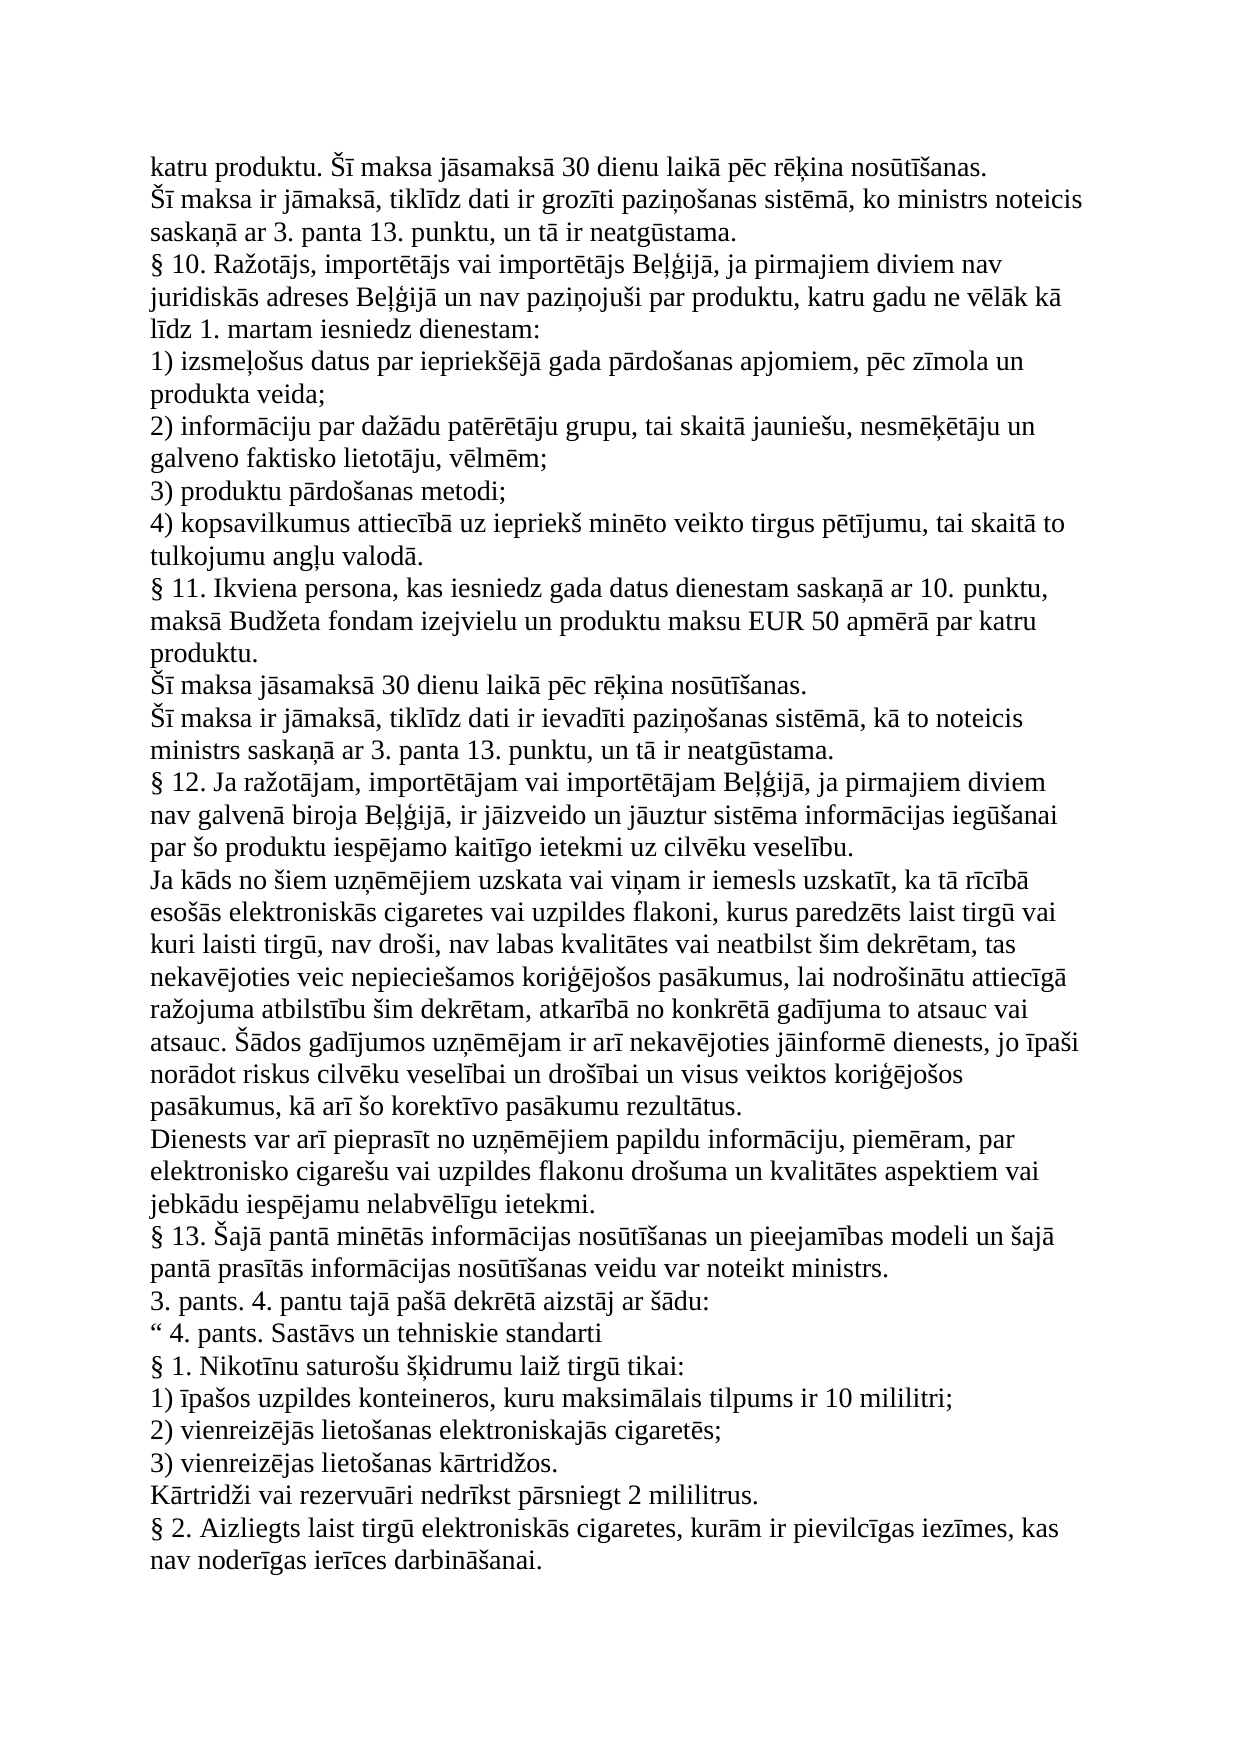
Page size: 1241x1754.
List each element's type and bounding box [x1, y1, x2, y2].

text [150, 150, 1090, 1575]
